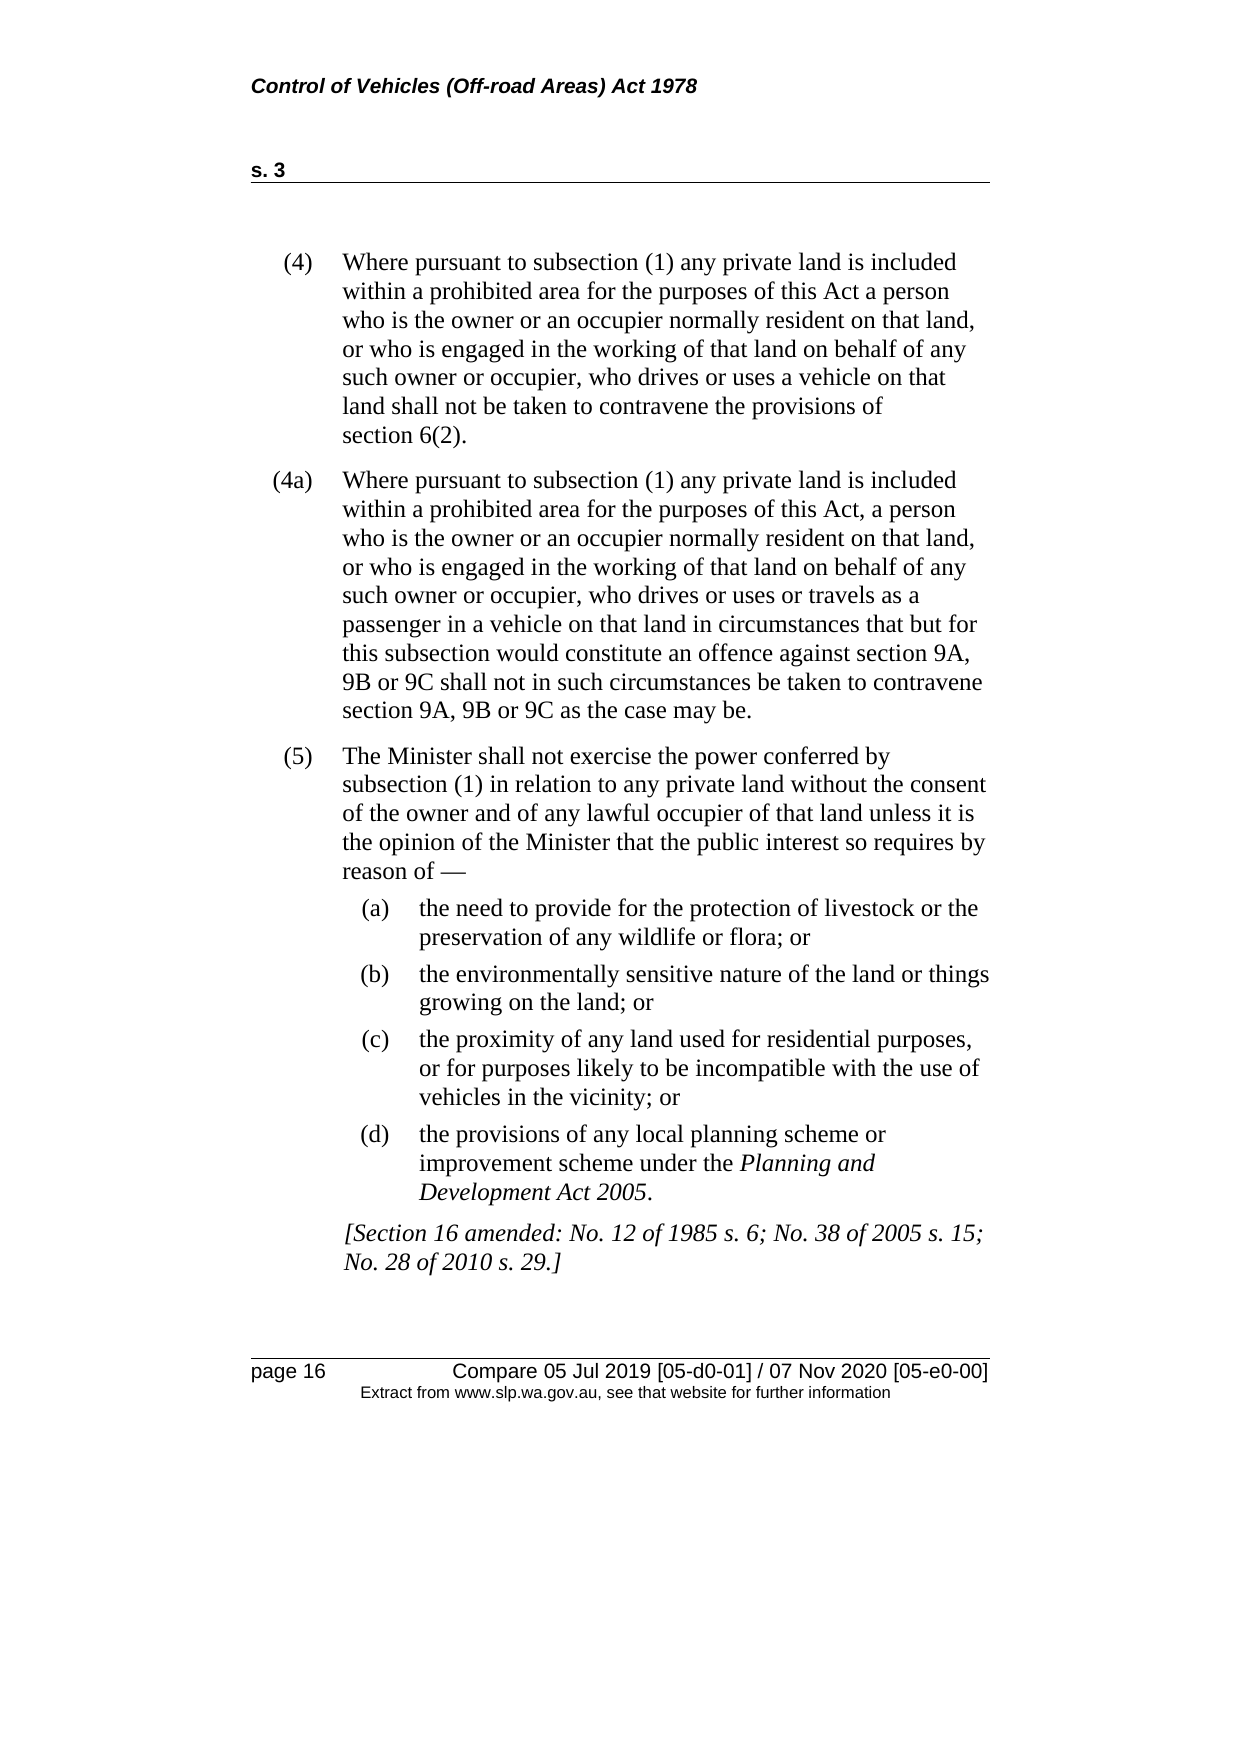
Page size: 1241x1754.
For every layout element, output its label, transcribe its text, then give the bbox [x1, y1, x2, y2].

text (4) Where pursuant to subsection (1) any private land is included within a prohibited area for the purposes of this Act a person who is the owner or an occupier normally resident on that land, or who is engaged in the working of that land on behalf of any such owner or occupier, who drives or uses a vehicle on that land shall not be taken to contravene the provisions of section 6(2). [251, 247, 990, 449]
text [Section 16 amended: No. 12 of 1985 s. 6; No. 38 of 2005 s. 15; No. 28 of 2010 s. 29.] [251, 1218, 990, 1275]
text (4a) Where pursuant to subsection (1) any private land is included within a prohibited area for the purposes of this Act, a person who is the owner or an occupier normally resident on that land, or who is engaged in the working of that land on behalf of any such owner or occupier, who drives or uses or travels as a passenger in a vehicle on that land in circumstances that but for this subsection would constitute an offence against section 9A, 9B or 9C shall not in such circumstances be taken to contravene section 9A, 9B or 9C as the case may be. [251, 465, 990, 724]
text (b) the environmentally sensitive nature of the land or things growing on the land; or [251, 959, 990, 1016]
text (d) the provisions of any local planning scheme or improvement scheme under the Planning and Development Act 2005. [251, 1119, 990, 1205]
text (a) the need to provide for the protection of livestock or the preservation of any wildlife or flora; or [251, 893, 990, 950]
text (c) the proximity of any land used for residential purposes, or for purposes likely to be incompatible with the use of vehicles in the vicinity; or [251, 1024, 990, 1111]
text (5) The Minister shall not exercise the power conferred by subsection (1) in relation to any private land without the consent of the owner and of any lawful occupier of that land unless it is the opinion of the Minister that the public interest so requires by reason of — [251, 741, 990, 884]
